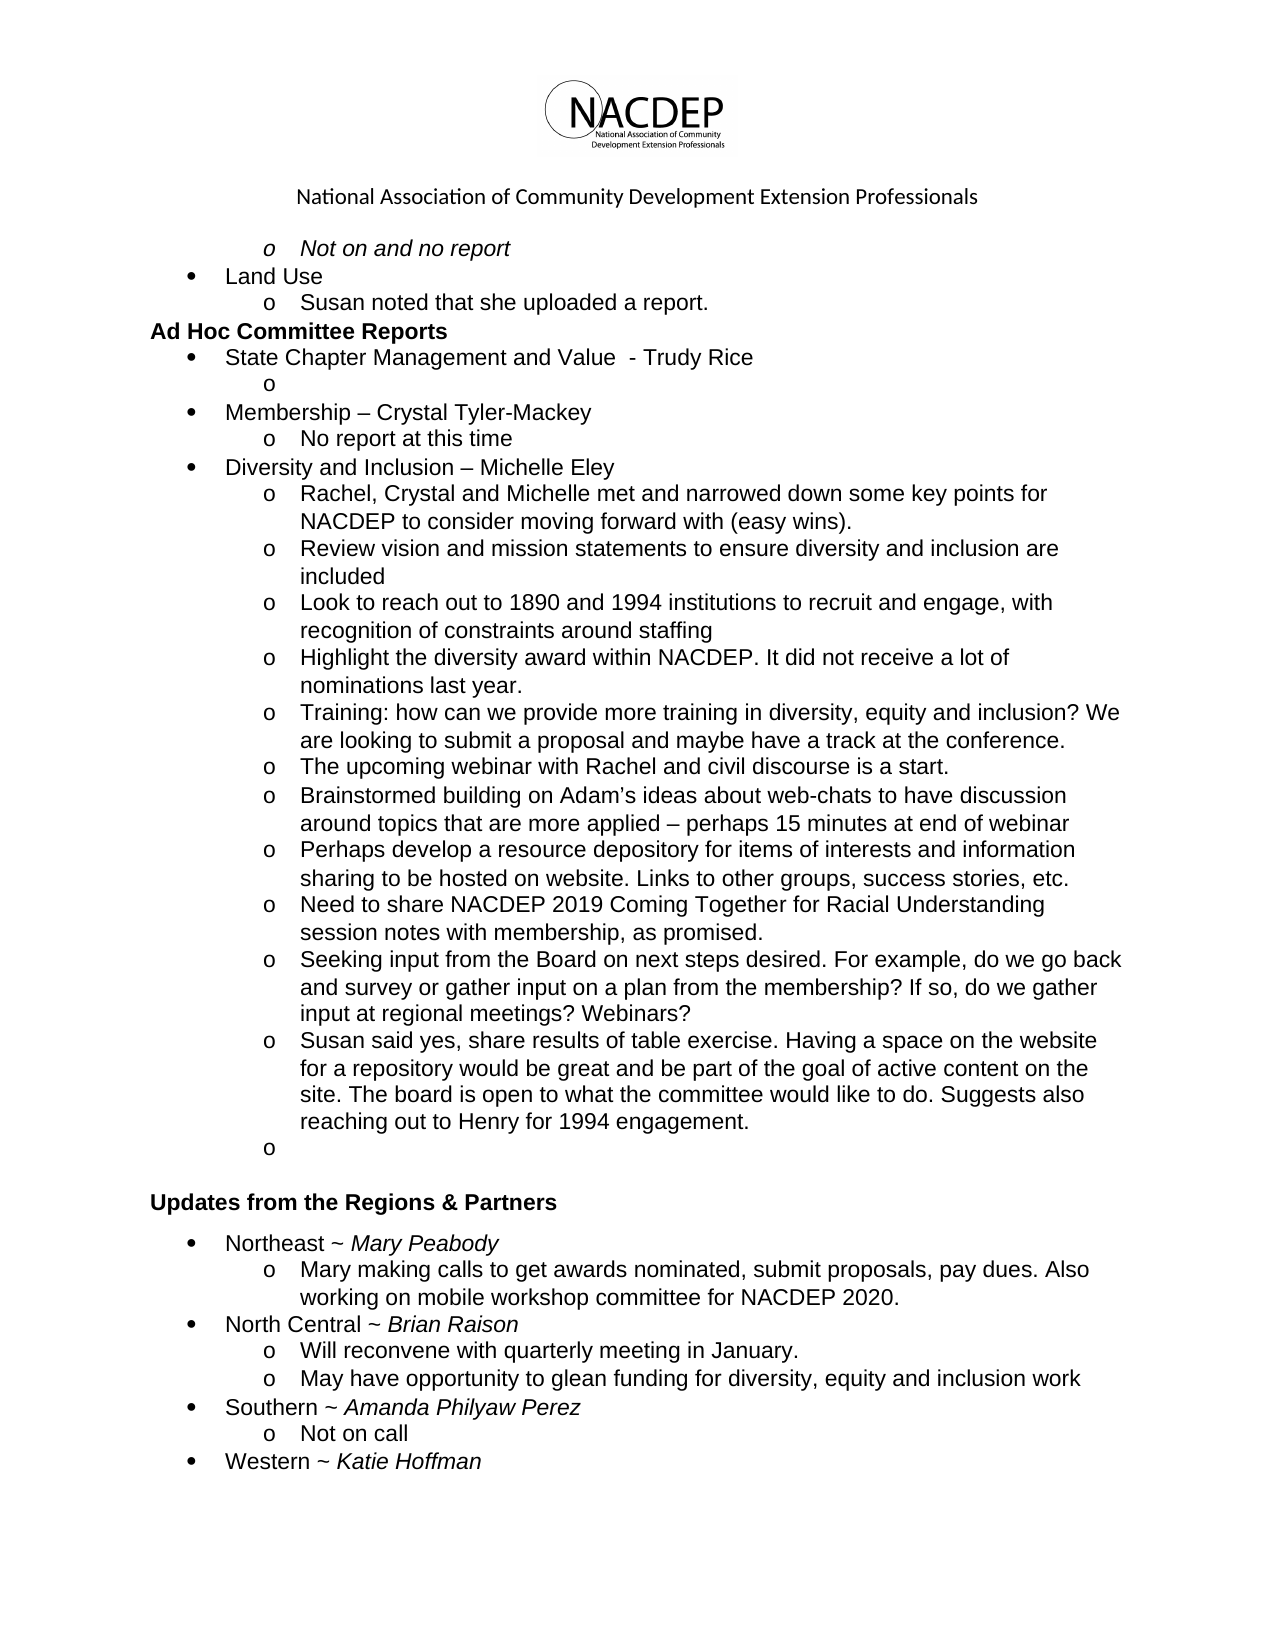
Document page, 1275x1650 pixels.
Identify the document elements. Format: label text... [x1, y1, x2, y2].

list Northeast ~ Mary Peabody [187, 1229, 1125, 1256]
list Susan noted that she uploaded a report. [262, 289, 1125, 318]
list Western ~ Katie Hoffman [187, 1448, 1125, 1474]
list Membership – Crystal Tyler-Mackey [187, 399, 1125, 425]
list No report at this time [262, 425, 1125, 453]
list State Chapter Management and Value - Trudy Rice [187, 344, 1125, 370]
list Land Use [187, 263, 1125, 289]
list Not on call [262, 1420, 1125, 1448]
list Mary making calls to get awards nominated, submit proposals, pay dues. Also working on mobile workshop committee for NACDEP 2020. [262, 1256, 1125, 1311]
list Seeking input from the Board on next steps desired. For example, do we go back and survey or gather input on a plan from the membership? If so, do we gather input at regional meetings? Webinars? [262, 946, 1125, 1027]
list Rachel, Crystal and Michelle met and narrowed down some key points for NACDEP to consider moving forward with (easy wins). [262, 480, 1125, 534]
picture [536, 75, 739, 157]
list North Central ~ Brian Raison [187, 1311, 1125, 1337]
list Brainstormed building on Adam’s ideas about web-chats to have discussion around topics that are more applied – perhaps 15 minutes at end of webinar [262, 782, 1125, 836]
list Not on and no report [262, 235, 1125, 263]
list May have opportunity to glean funding for diversity, equity and inclusion work [262, 1365, 1125, 1393]
list Look to reach out to 1890 and 1994 institutions to recruit and engage, with recognition of constraints around staffing [262, 589, 1125, 644]
list Training: how can we provide more training in diversity, equity and inclusion? We are looking to submit a proposal and maybe have a track at the conference. [262, 698, 1125, 753]
list Susan said yes, share results of table exercise. Having a space on the website for a repository would be great and be part of the goal of active content on the site. The board is open to what the committee would like to do. Suggests also reaching out to Henry for 1994 engagement. [262, 1027, 1125, 1134]
list Highlight the diversity award within NACDEP. It did not receive a lot of nominations last year. [262, 644, 1125, 698]
list Review vision and mission statements to ensure diversity and inclusion are included [262, 534, 1125, 589]
list Diversity and Inclusion – Michelle Eley [187, 453, 1125, 480]
list Will reconvene with quarterly meeting in January. [262, 1337, 1125, 1365]
list The upcoming webinar with Rachel and civil discourse is a start. [262, 753, 1125, 782]
list Need to share NACDEP 2019 Coming Together for Racial Understanding session notes with membership, as promised. [262, 891, 1125, 946]
text Ad Hoc Committee Reports [150, 318, 1125, 344]
text Updates from the Regions & Partners [150, 1189, 1125, 1215]
list Perhaps develop a resource depository for items of interests and information sharing to be hosted on website. Links to other groups, success stories, etc. [262, 836, 1125, 891]
list Southern ~ Amanda Philyaw Perez [187, 1393, 1125, 1420]
